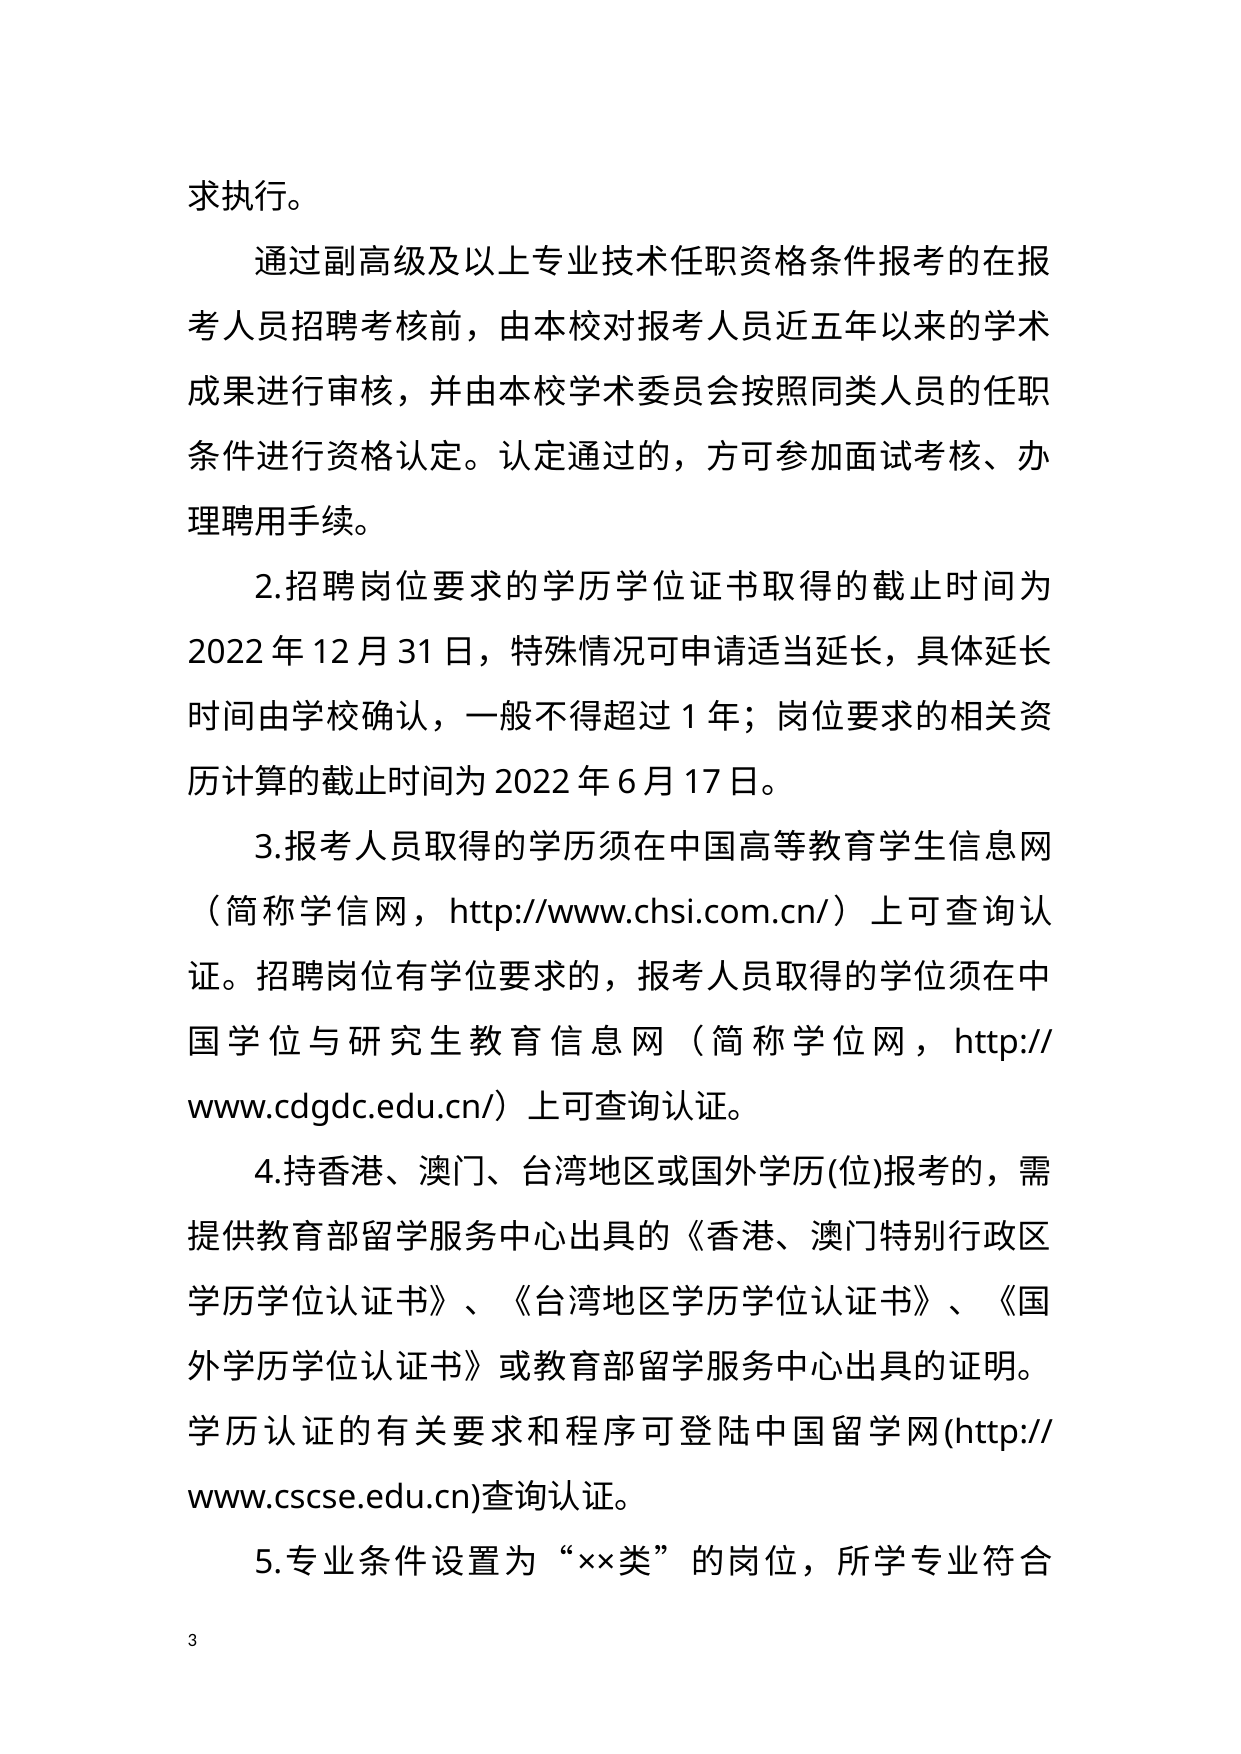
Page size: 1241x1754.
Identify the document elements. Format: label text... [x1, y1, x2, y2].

list 通过副高级及以上专业技术任职资格条件报考的在报考人员招聘考核前，由本校对报考人员近五年以来的学术成果进行审核，并由本校学术委员会按照同类人员的任职条件进行资格认定。认定通过的，方可参加面试考核、办理聘用手续。 [187, 227, 1053, 552]
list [187, 162, 1053, 227]
list 4.持香港、澳门、台湾地区或国外学历(位)报考的，需提供教育部留学服务中心出具的《香港、澳门特别行政区学历学位认证书》、《台湾地区学历学位认证书》、《国外学历学位认证书》或教育部留学服务中心出具的证明。学历认证的有关要求和程序可登陆中国留学网(http://www.cscse.edu.cn)查询认证。 [187, 1137, 1053, 1527]
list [187, 1527, 1053, 1592]
list 3.报考人员取得的学历须在中国高等教育学生信息网（简称学信网，http://www.chsi.com.cn/）上可查询认证。招聘岗位有学位要求的，报考人员取得的学位须在中国学位与研究生教育信息网（简称学位网，http://www.cdgdc.edu.cn/）上可查询认证。 [187, 812, 1053, 1137]
list 2.招聘岗位要求的学历学位证书取得的截止时间为2022年12月31日，特殊情况可申请适当延长，具体延长时间由学校确认，一般不得超过1年；岗位要求的相关资历计算的截止时间为2022年6月17日。 [187, 552, 1053, 812]
